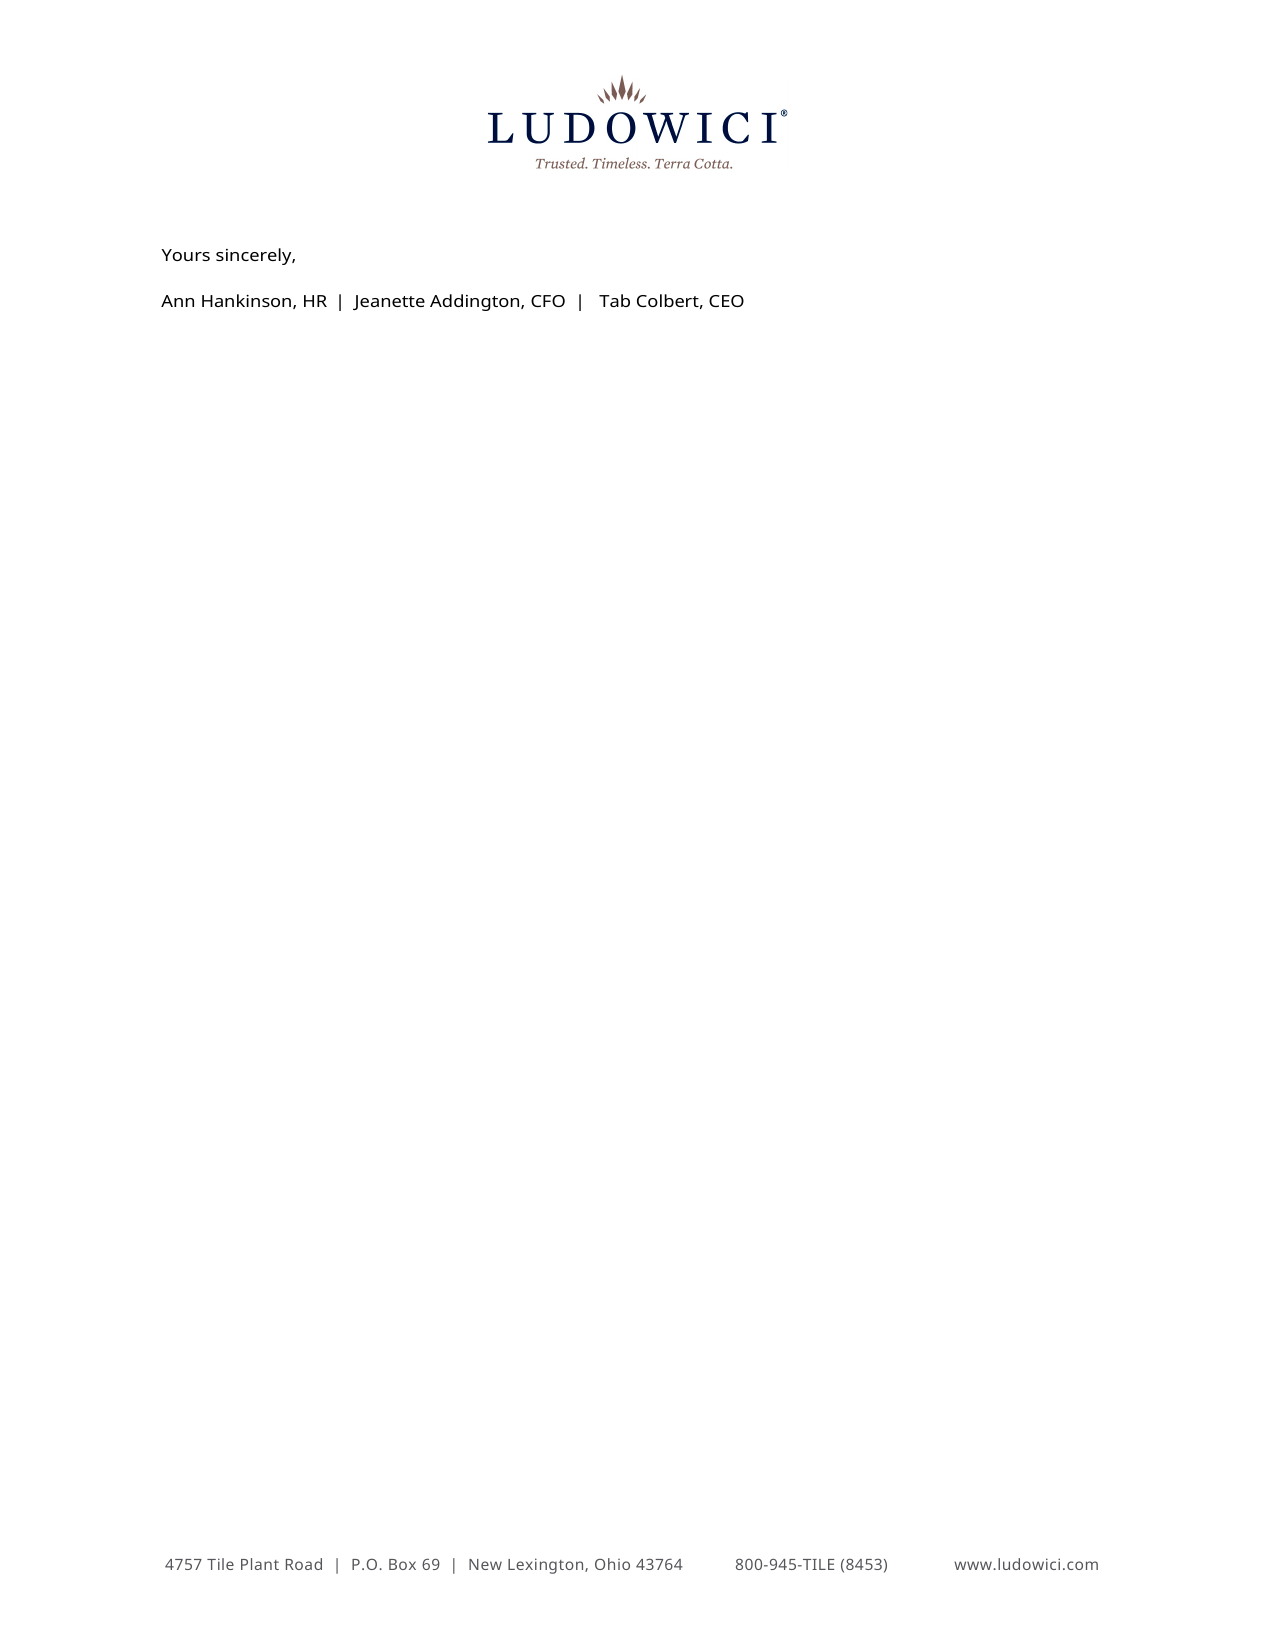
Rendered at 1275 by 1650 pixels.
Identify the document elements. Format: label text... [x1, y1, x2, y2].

text Yours sincerely, [161, 244, 1125, 266]
picture [487, 75, 788, 172]
text Ann Hankinson, HR | Jeanette Addington, CFO | Tab Colbert, CEO [161, 289, 1125, 312]
